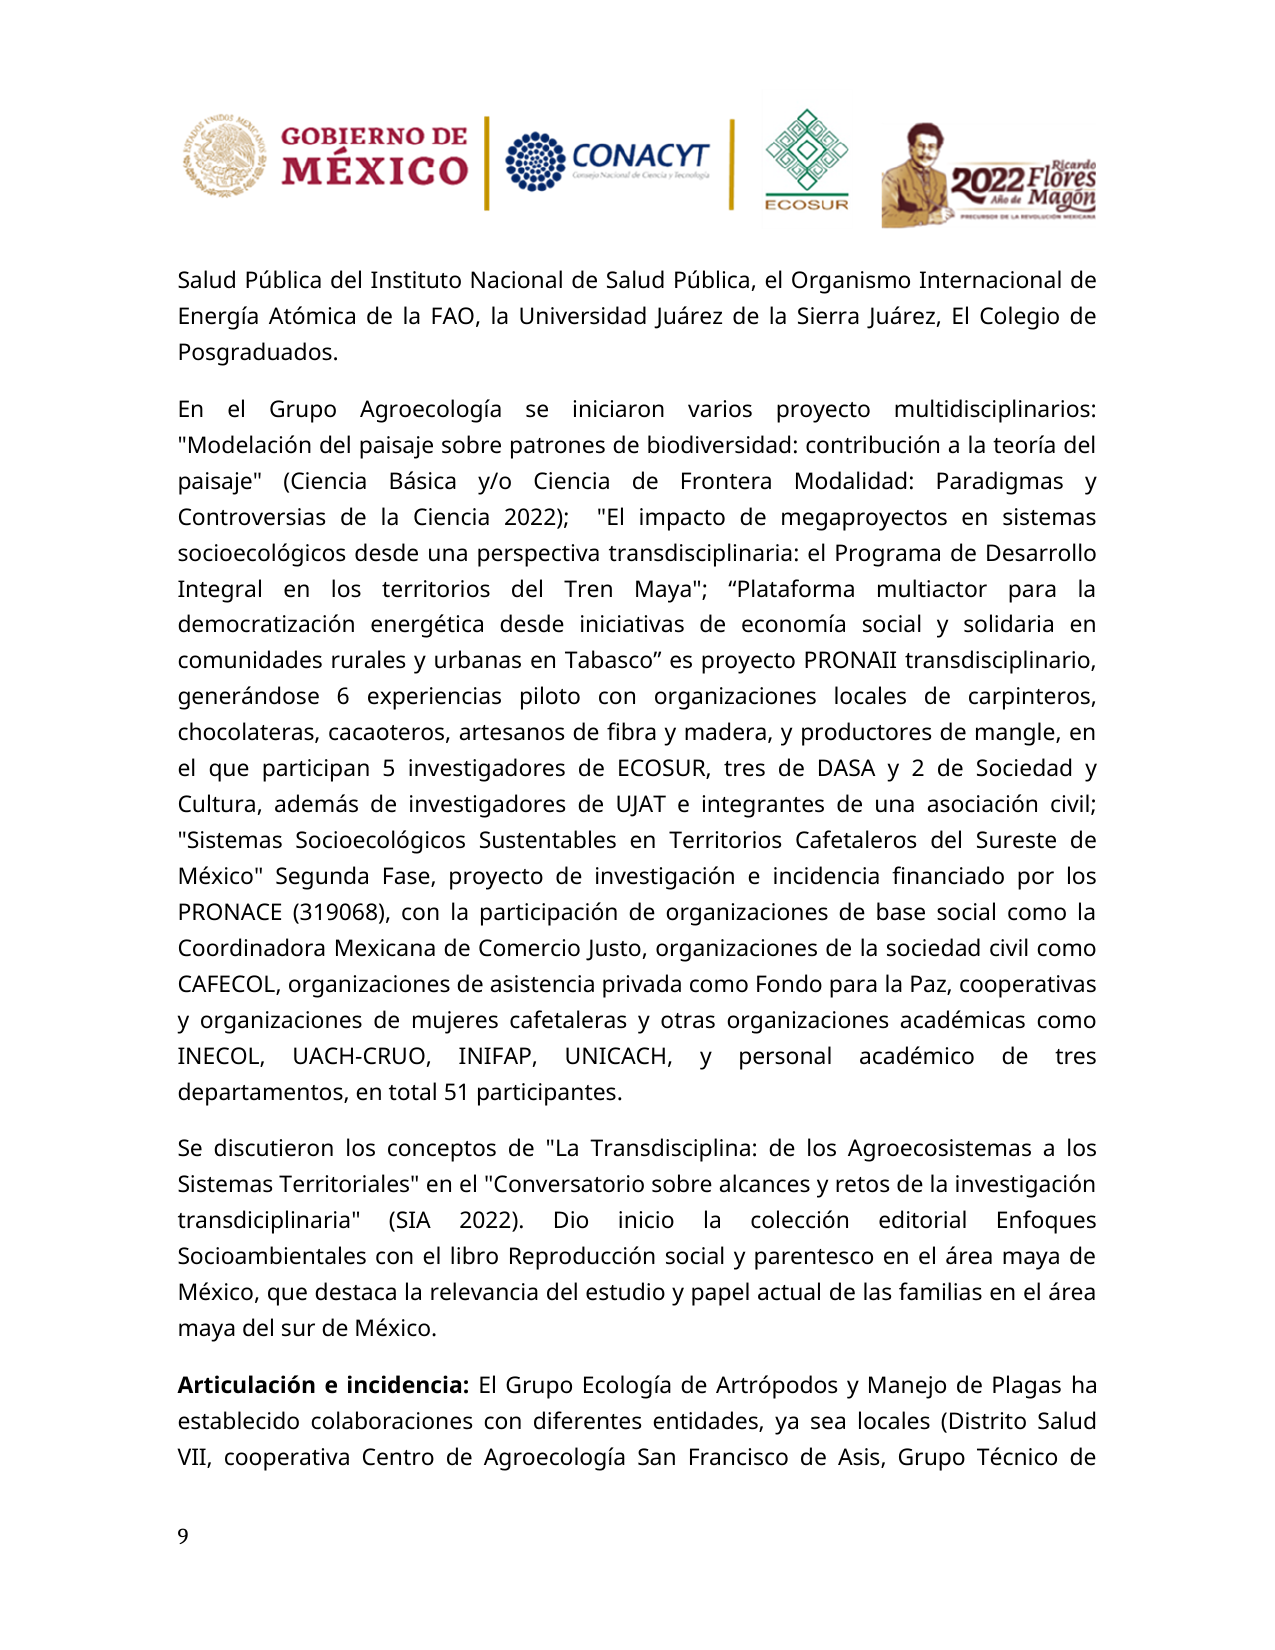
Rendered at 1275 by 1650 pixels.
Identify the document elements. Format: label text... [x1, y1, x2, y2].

picture [177, 73, 1096, 238]
text En el Grupo Agroecología se iniciaron varios proyecto multidisciplinarios: "Modelación del paisaje sobre patrones de biodiversidad: contribución a la teoría del paisaje" (Ciencia Básica y/o Ciencia de Frontera Modalidad: Paradigmas y Controversias de la Ciencia 2022); "El impacto de megaproyectos en sistemas socioecológicos desde una perspectiva transdisciplinaria: el Programa de Desarrollo Integral en los territorios del Tren Maya"; “Plataforma multiactor para la democratización energética desde iniciativas de economía social y solidaria en comunidades rurales y urbanas en Tabasco” es proyecto PRONAII transdisciplinario, generándose 6 experiencias piloto con organizaciones locales de carpinteros, chocolateras, cacaoteros, artesanos de fibra y madera, y productores de mangle, en el que participan 5 investigadores de ECOSUR, tres de DASA y 2 de Sociedad y Cultura, además de investigadores de UJAT e integrantes de una asociación civil; "Sistemas Socioecológicos Sustentables en Territorios Cafetaleros del Sureste de México" Segunda Fase, proyecto de investigación e incidencia financiado por los PRONACE (319068), con la participación de organizaciones de base social como la Coordinadora Mexicana de Comercio Justo, organizaciones de la sociedad civil como CAFECOL, organizaciones de asistencia privada como Fondo para la Paz, cooperativas y organizaciones de mujeres cafetaleras y otras organizaciones académicas como INECOL, UACH-CRUO, INIFAP, UNICACH, y personal académico de tres departamentos, en total 51 participantes. [177, 393, 1098, 1107]
text Se discutieron los conceptos de "La Transdisciplina: de los Agroecosistemas a los Sistemas Territoriales" en el "Conversatorio sobre alcances y retos de la investigación transdiciplinaria" (SIA 2022). Dio inicio la colección editorial Enfoques Socioambientales con el libro Reproducción social y parentesco en el área maya de México, que destaca la relevancia del estudio y papel actual de las familias en el área maya del sur de México. [177, 1132, 1098, 1343]
